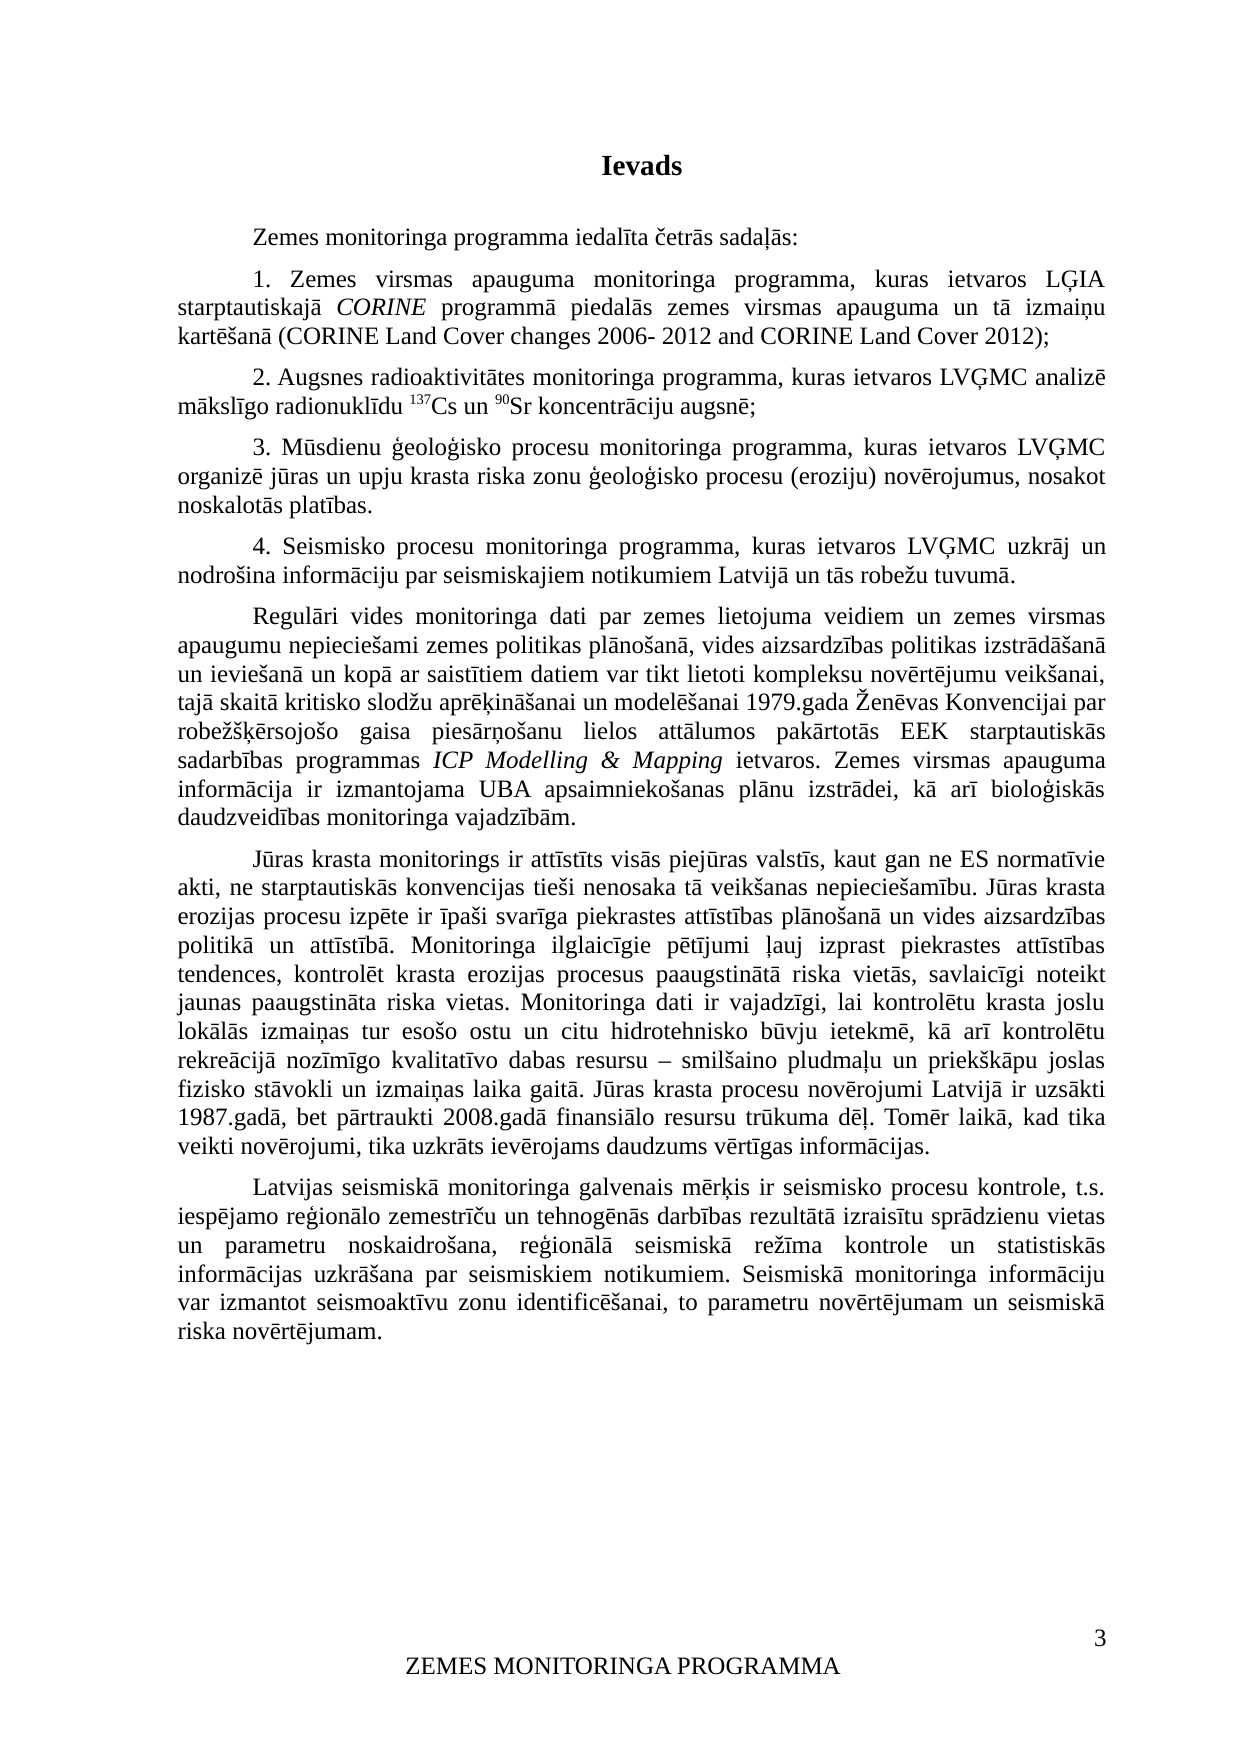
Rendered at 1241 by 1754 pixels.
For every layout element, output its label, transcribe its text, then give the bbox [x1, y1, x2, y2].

text Jūras krasta monitorings ir attīstīts visās piejūras valstīs, kaut gan ne ES normatīvie akti, ne starptautiskās konvencijas tieši nenosaka tā veikšanas nepieciešamību. Jūras krasta erozijas procesu izpēte ir īpaši svarīga piekrastes attīstības plānošanā un vides aizsardzības politikā un attīstībā. Monitoringa ilglaicīgie pētījumi ļauj izprast piekrastes attīstības tendences, kontrolēt krasta erozijas procesus paaugstinātā riska vietās, savlaicīgi noteikt jaunas paaugstināta riska vietas. Monitoringa dati ir vajadzīgi, lai kontrolētu krasta joslu lokālās izmaiņas tur esošo ostu un citu hidrotehnisko būvju ietekmē, kā arī kontrolētu rekreācijā nozīmīgo kvalitatīvo dabas resursu – smilšaino pludmaļu un priekškāpu joslas fizisko stāvokli un izmaiņas laika gaitā. Jūras krasta procesu novērojumi Latvijā ir uzsākti 1987.gadā, bet pārtraukti 2008.gadā finansiālo resursu trūkuma dēļ. Tomēr laikā, kad tika veikti novērojumi, tika uzkrāts ievērojams daudzums vērtīgas informācijas. [177, 844, 1106, 1160]
text 2. Augsnes radioaktivitātes monitoringa programma, kuras ietvaros LVĢMC analizē mākslīgo radionuklīdu 137Cs un 90Sr koncentrāciju augsnē; [177, 362, 1106, 420]
text 3. Mūsdienu ģeoloģisko procesu monitoringa programma, kuras ietvaros LVĢMC organizē jūras un upju krasta riska zonu ģeoloģisko procesu (eroziju) novērojumus, nosakot noskalotās platības. [177, 432, 1106, 519]
subtitle Ievads [177, 148, 1106, 181]
text 1. Zemes virsmas apauguma monitoringa programma, kuras ietvaros LĢIA starptautiskajā CORINE programmā piedalās zemes virsmas apauguma un tā izmaiņu kartēšanā (CORINE Land Cover changes 2006- 2012 and CORINE Land Cover 2012); [177, 264, 1106, 350]
text Regulāri vides monitoringa dati par zemes lietojuma veidiem un zemes virsmas apaugumu nepieciešami zemes politikas plānošanā, vides aizsardzības politikas izstrādāšanā un ieviešanā un kopā ar saistītiem datiem var tikt lietoti kompleksu novērtējumu veikšanai, tajā skaitā kritisko slodžu aprēķināšanai un modelēšanai 1979.gada Ženēvas Konvencijai par robežšķērsojošo gaisa piesārņošanu lielos attālumos pakārtotās EEK starptautiskās sadarbības programmas ICP Modelling & Mapping ietvaros. Zemes virsmas apauguma informācija ir izmantojama UBA apsaimniekošanas plānu izstrādei, kā arī bioloģiskās daudzveidības monitoringa vajadzībām. [177, 601, 1106, 831]
text 4. Seismisko procesu monitoringa programma, kuras ietvaros LVĢMC uzkrāj un nodrošina informāciju par seismiskajiem notikumiem Latvijā un tās robežu tuvumā. [177, 531, 1106, 589]
text Zemes monitoringa programma iedalīta četrās sadaļās: [177, 222, 1106, 251]
text Latvijas seismiskā monitoringa galvenais mērķis ir seismisko procesu kontrole, t.s. iespējamo reģionālo zemestrīču un tehnogēnās darbības rezultātā izraisītu sprādzienu vietas un parametru noskaidrošana, reģionālā seismiskā režīma kontrole un statistiskās informācijas uzkrāšana par seismiskiem notikumiem. Seismiskā monitoringa informāciju var izmantot seismoaktīvu zonu identificēšanai, to parametru novērtējumam un seismiskā riska novērtējumam. [177, 1172, 1106, 1345]
